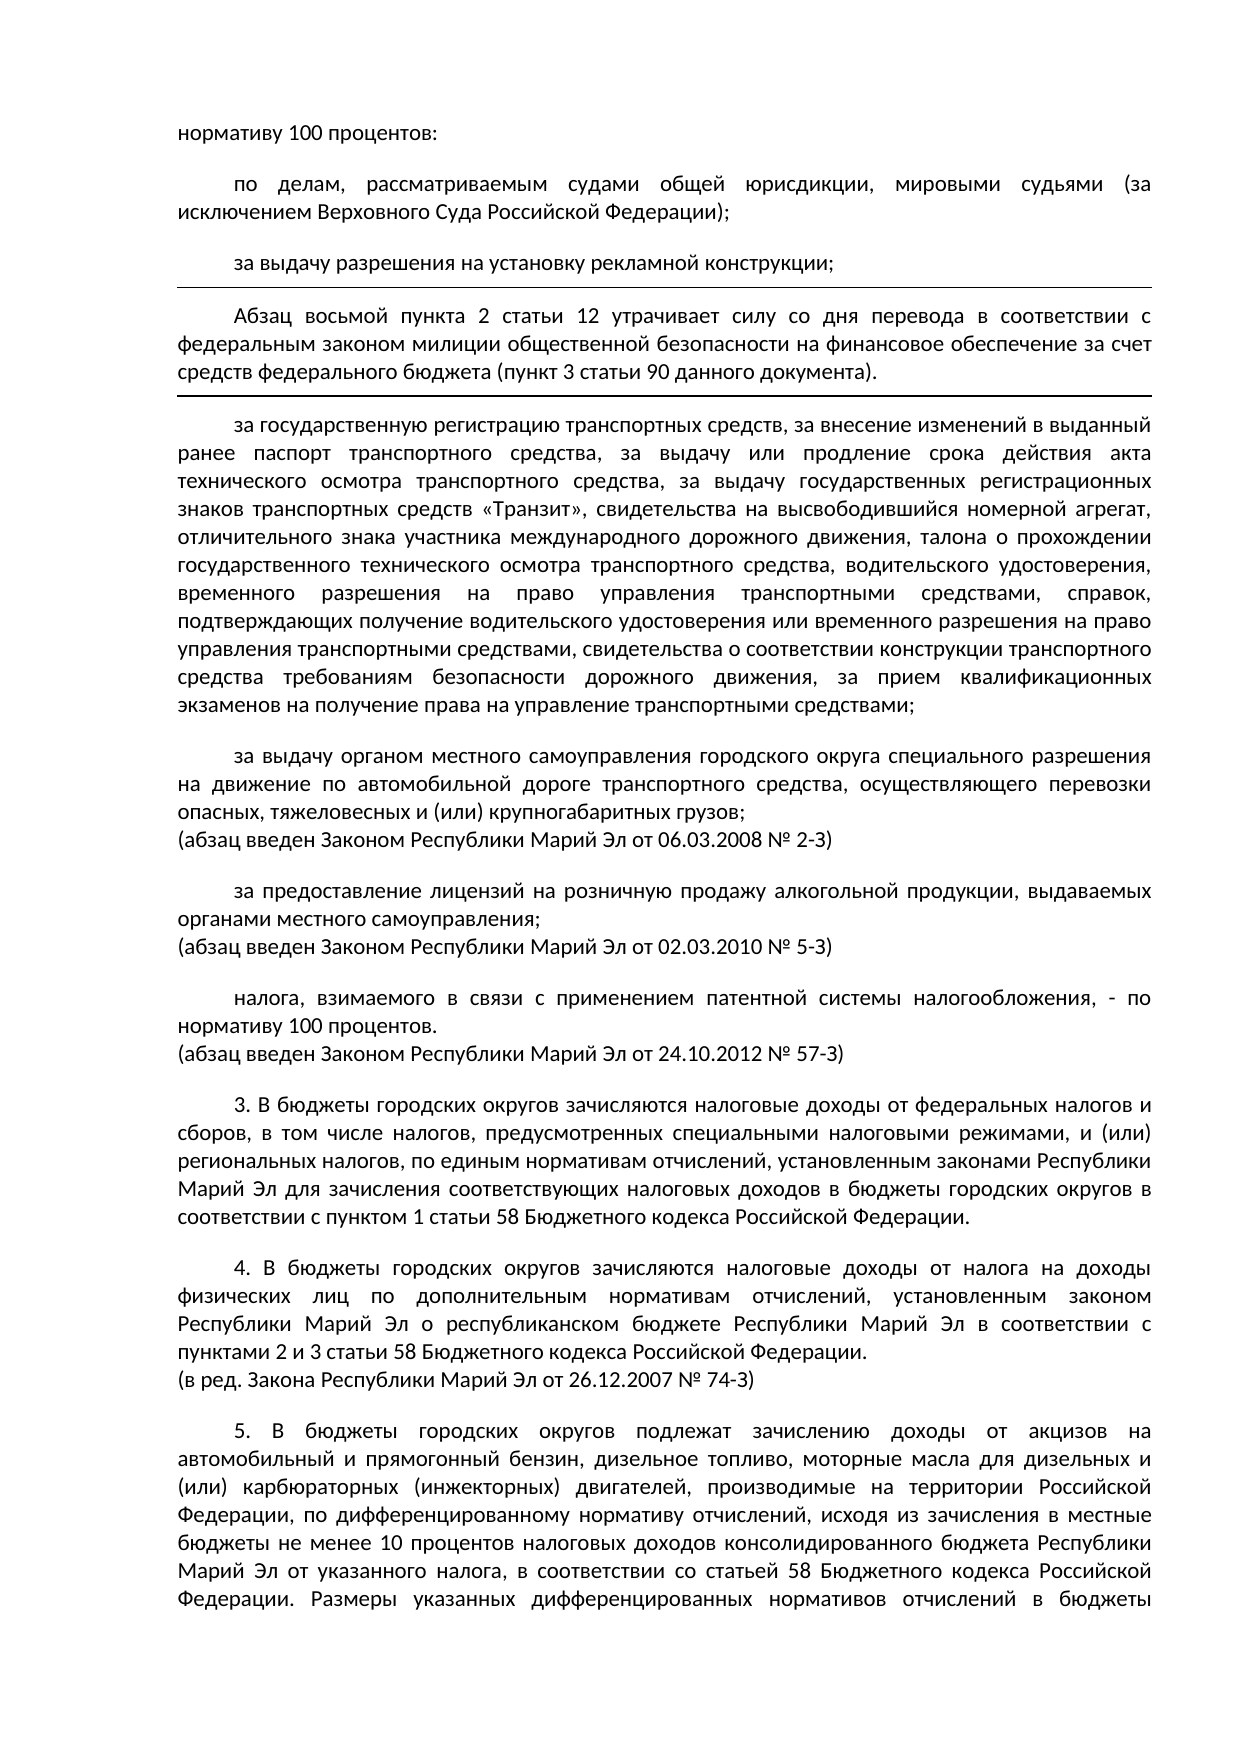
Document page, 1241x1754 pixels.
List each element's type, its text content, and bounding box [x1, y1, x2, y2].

text по делам, рассматриваемым судами общей юрисдикции, мировыми судьями (за исключением Верховного Суда Российской Федерации); [177, 169, 1152, 225]
text (абзац введен Законом Республики Марий Эл от 24.10.2012 № 57-З) [177, 1039, 1152, 1067]
text за выдачу разрешения на установку рекламной конструкции; [177, 248, 1152, 276]
text 3. В бюджеты городских округов зачисляются налоговые доходы от федеральных налогов и сборов, в том числе налогов, предусмотренных специальными налоговыми режимами, и (или) региональных налогов, по единым нормативам отчислений, установленным законами Республики Марий Эл для зачисления соответствующих налоговых доходов в бюджеты городских округов в соответствии с пунктом 1 статьи 58 Бюджетного кодекса Российской Федерации. [177, 1090, 1152, 1230]
text Абзац восьмой пункта 2 статьи 12 утрачивает силу со дня перевода в соответствии с федеральным законом милиции общественной безопасности на финансовое обеспечение за счет средств федерального бюджета (пункт 3 статьи 90 данного документа). [177, 301, 1152, 385]
text за выдачу органом местного самоуправления городского округа специального разрешения на движение по автомобильной дороге транспортного средства, осуществляющего перевозки опасных, тяжеловесных и (или) крупногабаритных грузов; [177, 741, 1152, 825]
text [177, 1416, 1152, 1612]
text 4. В бюджеты городских округов зачисляются налоговые доходы от налога на доходы физических лиц по дополнительным нормативам отчислений, установленным законом Республики Марий Эл о республиканском бюджете Республики Марий Эл в соответствии с пунктами 2 и 3 статьи 58 Бюджетного кодекса Российской Федерации. [177, 1253, 1152, 1365]
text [177, 118, 1152, 146]
text налога, взимаемого в связи с применением патентной системы налогообложения, - по нормативу 100 процентов. [177, 983, 1152, 1039]
text (абзац введен Законом Республики Марий Эл от 06.03.2008 № 2-З) [177, 825, 1152, 853]
text за государственную регистрацию транспортных средств, за внесение изменений в выданный ранее паспорт транспортного средства, за выдачу или продление срока действия акта технического осмотра транспортного средства, за выдачу государственных регистрационных знаков транспортных средств «Транзит», свидетельства на высвободившийся номерной агрегат, отличительного знака участника международного дорожного движения, талона о прохождении государственного технического осмотра транспортного средства, водительского удостоверения, временного разрешения на право управления транспортными средствами, справок, подтверждающих получение водительского удостоверения или временного разрешения на право управления транспортными средствами, свидетельства о соответствии конструкции транспортного средства требованиям безопасности дорожного движения, за прием квалификационных экзаменов на получение права на управление транспортными средствами; [177, 410, 1152, 718]
text (в ред. Закона Республики Марий Эл от 26.12.2007 № 74-З) [177, 1365, 1152, 1393]
text за предоставление лицензий на розничную продажу алкогольной продукции, выдаваемых органами местного самоуправления; [177, 876, 1152, 932]
text (абзац введен Законом Республики Марий Эл от 02.03.2010 № 5-З) [177, 932, 1152, 960]
